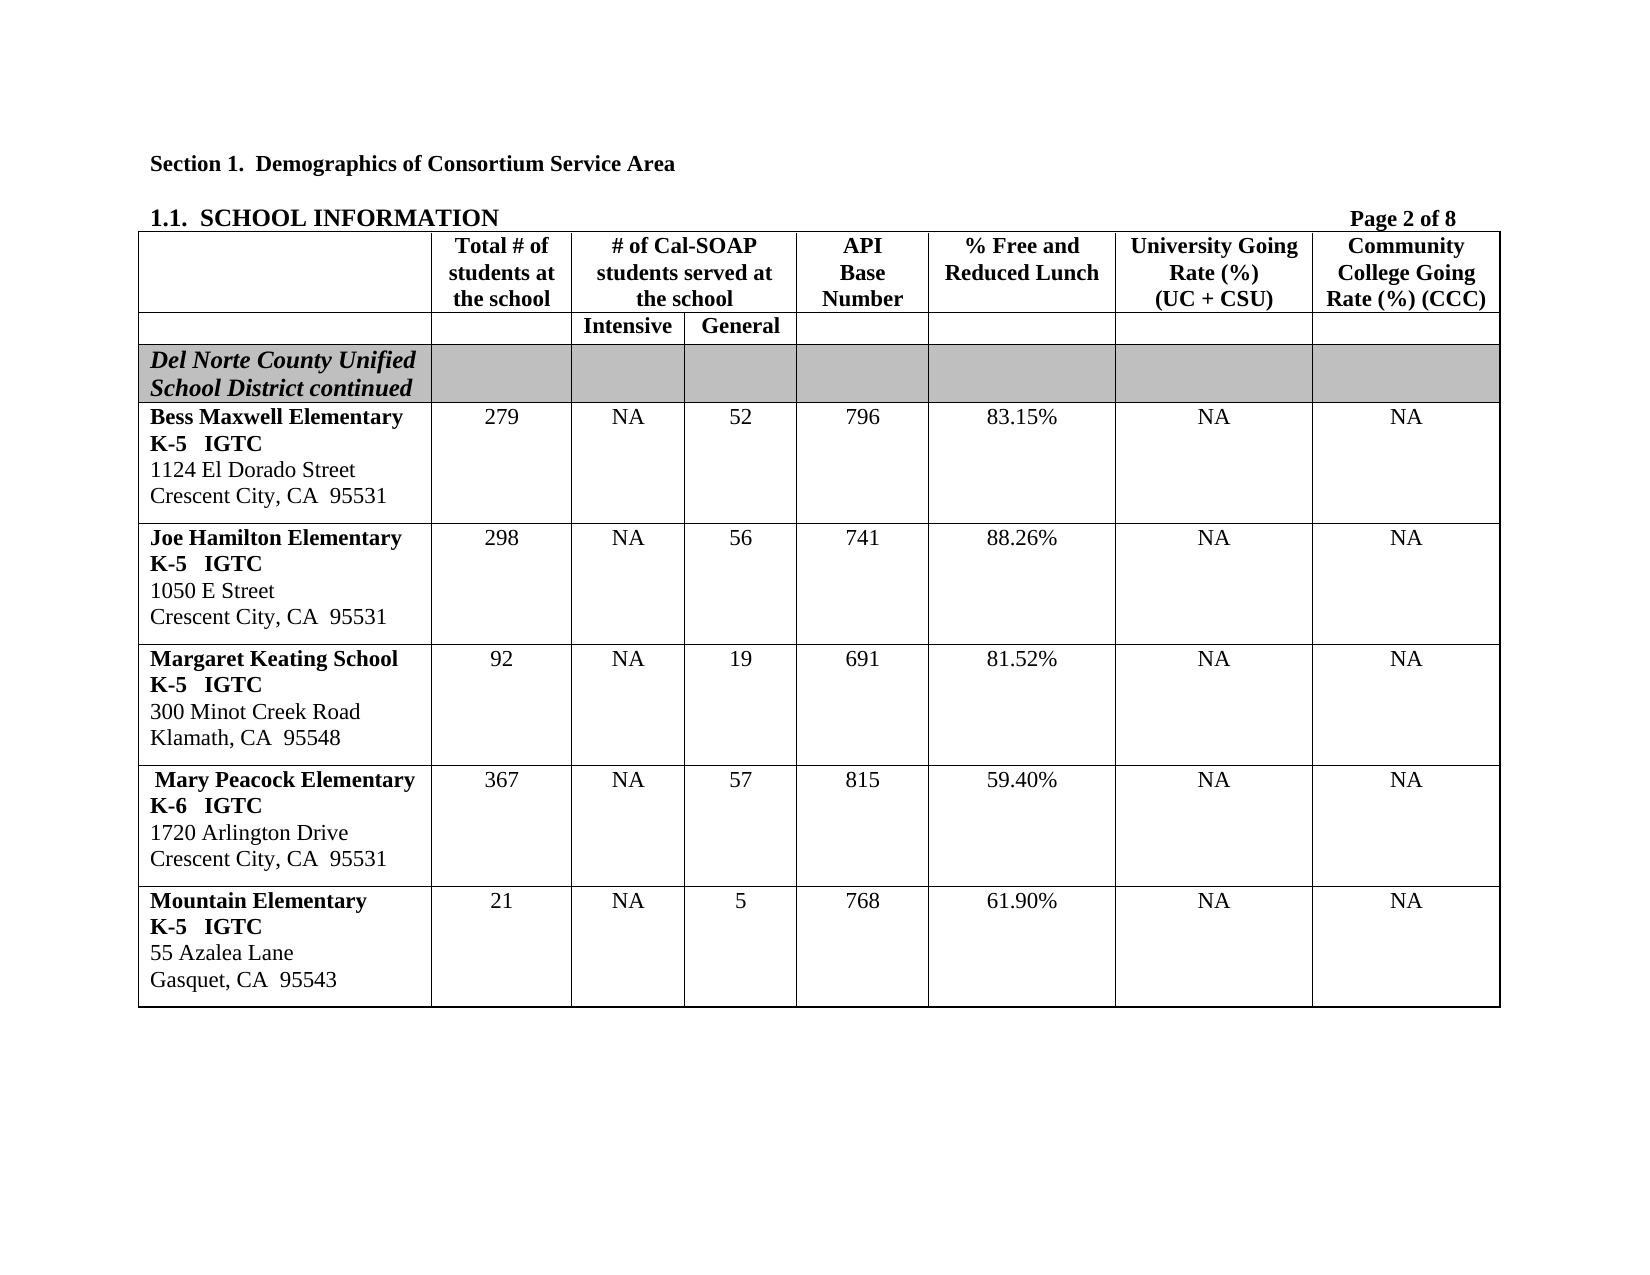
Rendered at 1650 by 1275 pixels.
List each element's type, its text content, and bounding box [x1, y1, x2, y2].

table_cell 21 [432, 887, 571, 1006]
table_cell NA [1116, 887, 1312, 1006]
table_cell NA [1313, 403, 1499, 523]
table_cell 88.26% [929, 524, 1115, 644]
table_cell [432, 313, 571, 344]
table_cell 741 [797, 524, 928, 644]
table_cell Margaret Keating School K-5 IGTC 300 Minot Creek Road Klamath, CA 95548 [139, 645, 431, 765]
table_cell 61.90% [929, 887, 1115, 1006]
table_cell 367 [432, 766, 571, 886]
table_cell 5 [685, 887, 796, 1006]
table_cell 768 [797, 887, 928, 1006]
table_cell Mountain Elementary K-5 IGTC 55 Azalea Lane Gasquet, CA 95543 [139, 887, 431, 1006]
table_cell NA [572, 403, 684, 523]
table_cell 691 [797, 645, 928, 765]
table_cell Del Norte County Unified School District continued [139, 345, 431, 402]
table_cell 56 [685, 524, 796, 644]
table_cell NA [1116, 766, 1312, 886]
text 1.1. SCHOOL INFORMATION Page 2 of 8 [150, 203, 1500, 231]
table_cell [929, 313, 1115, 344]
table_cell NA [1313, 766, 1499, 886]
table_cell NA [572, 887, 684, 1006]
table_cell NA [572, 766, 684, 886]
table_cell NA [1116, 645, 1312, 765]
table_header % Free and Reduced Lunch [929, 232, 1115, 312]
table_cell 92 [432, 645, 571, 765]
table_cell General [685, 313, 796, 344]
table_cell 19 [685, 645, 796, 765]
table_cell 279 [432, 403, 571, 523]
table_cell NA [1313, 645, 1499, 765]
table_cell [797, 345, 928, 402]
table_cell 83.15% [929, 403, 1115, 523]
table_cell 59.40% [929, 766, 1115, 886]
table_cell NA [572, 524, 684, 644]
table_cell [929, 345, 1115, 402]
table_cell [1313, 345, 1499, 402]
table_cell 52 [685, 403, 796, 523]
table_cell [139, 313, 431, 344]
table_cell 57 [685, 766, 796, 886]
table_cell 81.52% [929, 645, 1115, 765]
table_cell [432, 345, 571, 402]
table_header Total # of students at the school [432, 232, 571, 312]
table_header Community College Going Rate (%) (CCC) [1313, 232, 1499, 312]
table_cell 815 [797, 766, 928, 886]
table_cell Bess Maxwell Elementary K-5 IGTC 1124 El Dorado Street Crescent City, CA 95531 [139, 403, 431, 523]
table_cell Mary Peacock Elementary K-6 IGTC 1720 Arlington Drive Crescent City, CA 95531 [139, 766, 431, 886]
table_cell [572, 345, 684, 402]
table_cell NA [1116, 524, 1312, 644]
table_header API Base Number [797, 232, 928, 312]
table_header University Going Rate (%) (UC + CSU) [1116, 232, 1312, 312]
table_cell NA [1313, 887, 1499, 1006]
table_cell [797, 313, 928, 344]
table_cell [1313, 313, 1499, 344]
table_cell NA [1313, 524, 1499, 644]
table_cell Joe Hamilton Elementary K-5 IGTC 1050 E Street Crescent City, CA 95531 [139, 524, 431, 644]
table_cell [1116, 313, 1312, 344]
table_cell NA [1116, 403, 1312, 523]
table_cell 796 [797, 403, 928, 523]
table_cell [1116, 345, 1312, 402]
table_cell NA [572, 645, 684, 765]
table_header # of Cal-SOAP students served at the school [572, 232, 796, 312]
text Section 1. Demographics of Consortium Service Area [150, 150, 1500, 176]
table_cell 298 [432, 524, 571, 644]
table_cell [685, 345, 796, 402]
table_header [139, 232, 431, 312]
table_cell Intensive [572, 313, 684, 344]
